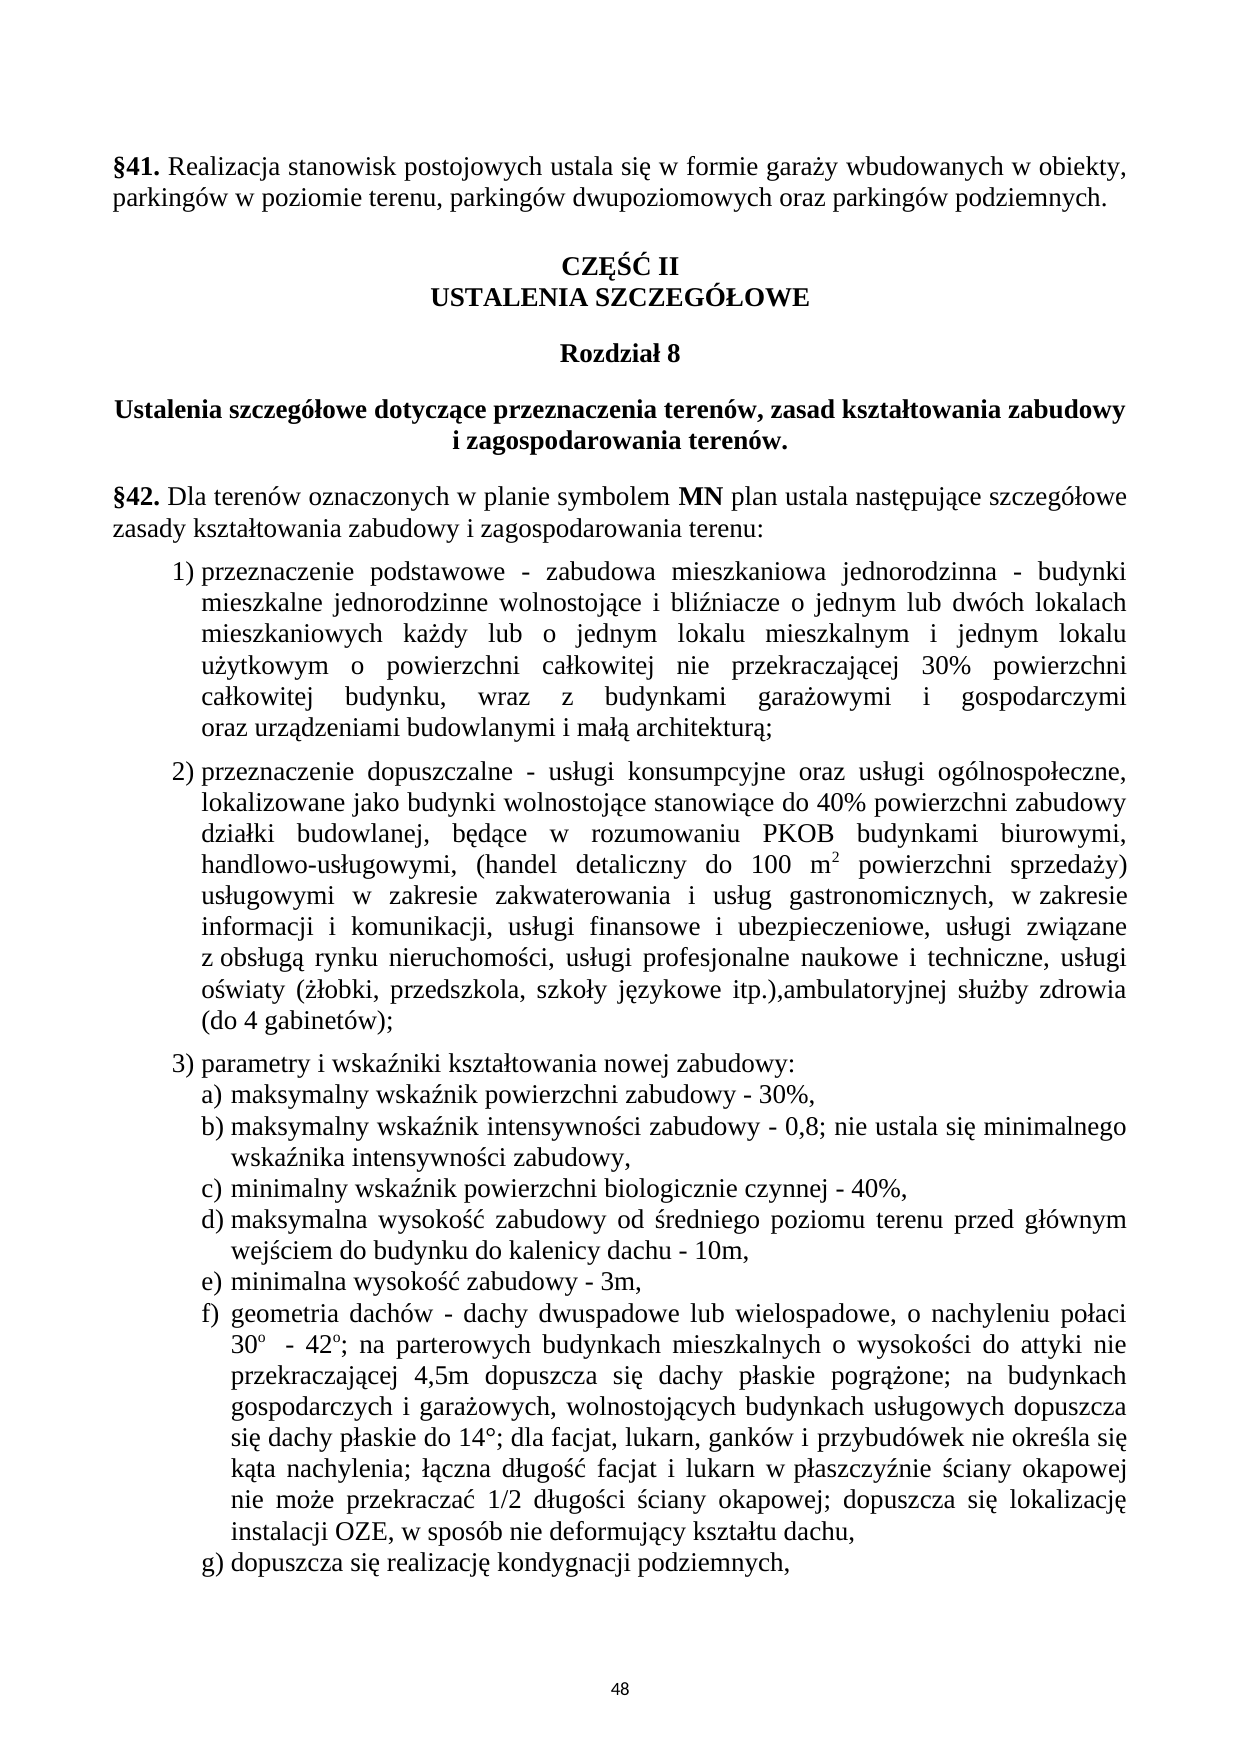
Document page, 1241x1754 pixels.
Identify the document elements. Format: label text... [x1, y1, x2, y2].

text Ustalenia szczegółowe dotyczące przeznaczenia terenów, zasad kształtowania zabudowy i zagospodarowania terenów. [112, 393, 1128, 456]
list minimalna wysokość zabudowy - 3m, [201, 1266, 1128, 1297]
list przeznaczenie dopuszczalne - usługi konsumpcyjne oraz usługi ogólnospołeczne, lokalizowane jako budynki wolnostojące stanowiące do 40% powierzchni zabudowy działki budowlanej, będące w rozumowaniu PKOB budynkami biurowymi, handlowo-usługowymi, (handel detaliczny do 100 m2 powierzchni sprzedaży) usługowymi w zakresie zakwaterowania i usług gastronomicznych, w zakresie informacji i komunikacji, usługi finansowe i ubezpieczeniowe, usługi związane z obsługą rynku nieruchomości, usługi profesjonalne naukowe i techniczne, usługi oświaty (żłobki, przedszkola, szkoły językowe itp.),ambulatoryjnej służby zdrowia (do 4 gabinetów); [172, 755, 1128, 1035]
text §41. Realizacja stanowisk postojowych ustala się w formie garaży wbudowanych w obiekty, parkingów w poziomie terenu, parkingów dwupoziomowych oraz parkingów podziemnych. [112, 150, 1128, 212]
list maksymalna wysokość zabudowy od średniego poziomu terenu przed głównym wejściem do budynku do kalenicy dachu - 10m, [201, 1203, 1128, 1266]
text Rozdział 8 [112, 337, 1128, 368]
list maksymalny wskaźnik powierzchni zabudowy - 30%, [201, 1079, 1128, 1110]
text CZĘŚĆ II [112, 250, 1128, 281]
list maksymalny wskaźnik intensywności zabudowy - 0,8; nie ustala się minimalnego wskaźnika intensywności zabudowy, [201, 1110, 1128, 1172]
list minimalny wskaźnik powierzchni biologicznie czynnej - 40%, [201, 1172, 1128, 1203]
list geometria dachów - dachy dwuspadowe lub wielospadowe, o nachyleniu połaci 30o - 42o; na parterowych budynkach mieszkalnych o wysokości do attyki nie przekraczającej 4,5m dopuszcza się dachy płaskie pogrążone; na budynkach gospodarczych i garażowych, wolnostojących budynkach usługowych dopuszcza się dachy płaskie do 14°; dla facjat, lukarn, ganków i przybudówek nie określa się kąta nachylenia; łączna długość facjat i lukarn w płaszczyźnie ściany okapowej nie może przekraczać 1/2 długości ściany okapowej; dopuszcza się lokalizację instalacji OZE, w sposób nie deformujący kształtu dachu, [201, 1297, 1128, 1546]
text §42. Dla terenów oznaczonych w planie symbolem MN plan ustala następujące szczegółowe zasady kształtowania zabudowy i zagospodarowania terenu: [112, 481, 1128, 543]
text USTALENIA SZCZEGÓŁOWE [112, 281, 1128, 312]
list przeznaczenie podstawowe - zabudowa mieszkaniowa jednorodzinna - budynki mieszkalne jednorodzinne wolnostojące i bliźniacze o jednym lub dwóch lokalach mieszkaniowych każdy lub o jednym lokalu mieszkalnym i jednym lokalu użytkowym o powierzchni całkowitej nie przekraczającej 30% powierzchni całkowitej budynku, wraz z budynkami garażowymi i gospodarczymi oraz urządzeniami budowlanymi i małą architekturą; [172, 555, 1128, 742]
list dopuszcza się realizację kondygnacji podziemnych, [201, 1546, 1128, 1577]
list parametry i wskaźniki kształtowania nowej zabudowy: [172, 1047, 1128, 1079]
